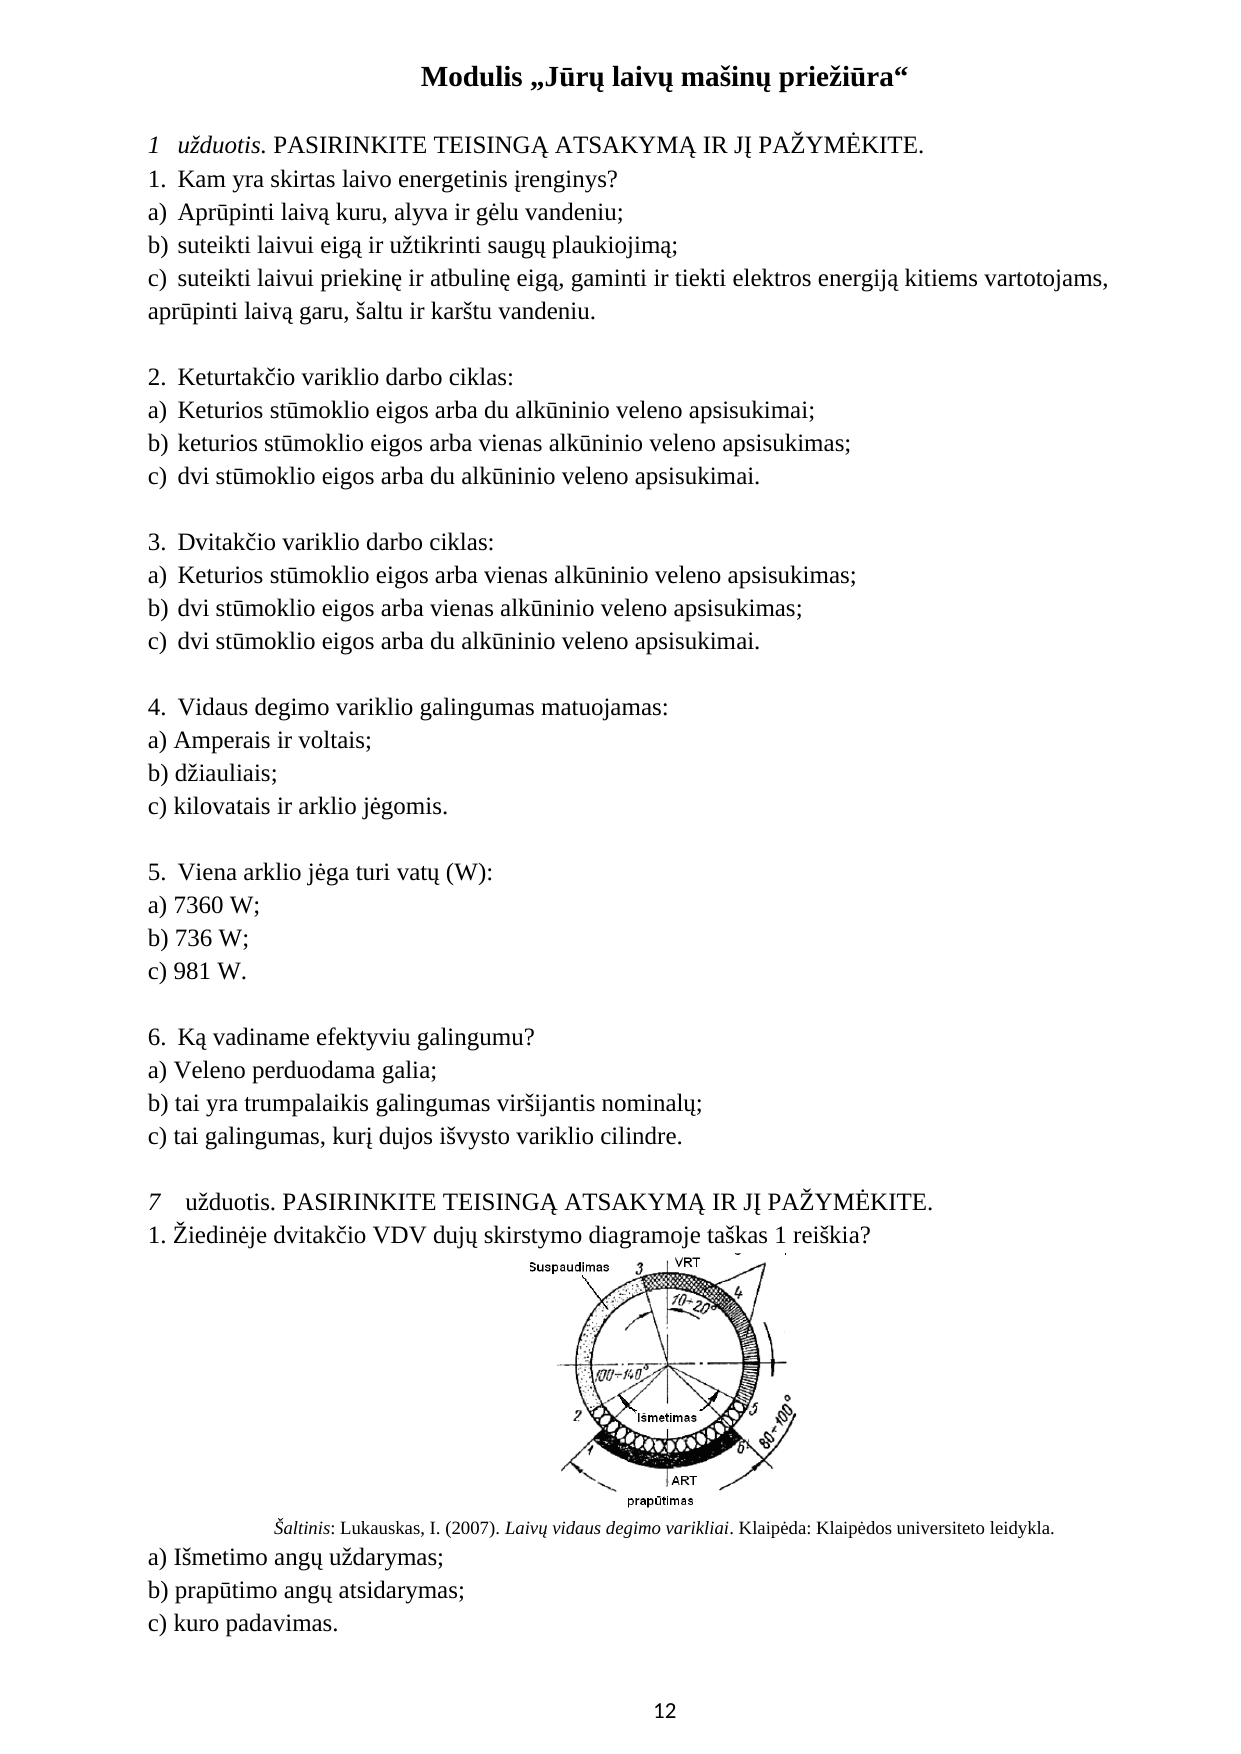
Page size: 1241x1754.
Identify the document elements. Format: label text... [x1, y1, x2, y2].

list dvi stūmoklio eigos arba du alkūninio veleno apsisukimai. [148, 626, 1181, 655]
text Modulis „Jūrų laivų mašinų priežiūra“ [148, 59, 1181, 93]
list užduotis. PASIRINKITE TEISINGĄ ATSAKYMĄ IR JĮ PAŽYMĖKITE. [148, 1187, 1181, 1216]
list užduotis. PASIRINKITE TEISINGĄ ATSAKYMĄ IR JĮ PAŽYMĖKITE. [148, 131, 1181, 159]
list c) kilovatais ir arklio jėgomis. [148, 791, 1181, 820]
list c) tai galingumas, kurį dujos išvysto variklio cilindre. [148, 1121, 1181, 1150]
list a) Amperais ir voltais; [148, 725, 1181, 754]
list Ką vadiname efektyviu galingumu? [148, 1022, 1181, 1051]
list Dvitakčio variklio darbo ciklas: [148, 527, 1181, 556]
list b) tai yra trumpalaikis galingumas viršijantis nominalų; [148, 1088, 1181, 1117]
list suteikti laivui priekinę ir atbulinę eigą, gaminti ir tiekti elektros energiją kitiems vartotojams, aprūpinti laivą garu, šaltu ir karštu vandeniu. [148, 263, 1181, 324]
list Viena arklio jėga turi vatų (W): [148, 857, 1181, 886]
list b) džiauliais; [148, 758, 1181, 787]
picture [530, 1253, 799, 1514]
list suteikti laivui eigą ir užtikrinti saugų plaukiojimą; [148, 230, 1181, 258]
list b) 736 W; [148, 923, 1181, 952]
list c) kuro padavimas. [148, 1608, 1181, 1637]
list c) 981 W. [148, 956, 1181, 985]
list keturios stūmoklio eigos arba vienas alkūninio veleno apsisukimas; [148, 428, 1181, 457]
list dvi stūmoklio eigos arba vienas alkūninio veleno apsisukimas; [148, 593, 1181, 622]
list b) prapūtimo angų atsidarymas; [148, 1575, 1181, 1604]
list Vidaus degimo variklio galingumas matuojamas: [148, 692, 1181, 721]
list Keturios stūmoklio eigos arba du alkūninio veleno apsisukimai; [148, 395, 1181, 423]
list Aprūpinti laivą kuru, alyva ir gėlu vandeniu; [148, 197, 1181, 225]
text Šaltinis: Lukauskas, I. (2007). Laivų vidaus degimo varikliai. Klaipėda: Klaipėdos universiteto leidykla. [148, 1517, 1181, 1539]
list a) Veleno perduodama galia; [148, 1055, 1181, 1084]
list Keturtakčio variklio darbo ciklas: [148, 362, 1181, 391]
text 1. Žiedinėje dvitakčio VDV dujų skirstymo diagramoje taškas 1 reiškia? [148, 1220, 1181, 1249]
list Keturios stūmoklio eigos arba vienas alkūninio veleno apsisukimas; [148, 560, 1181, 589]
list a) 7360 W; [148, 890, 1181, 919]
list a) Išmetimo angų uždarymas; [148, 1542, 1181, 1571]
list Kam yra skirtas laivo energetinis įrenginys? [148, 164, 1181, 192]
list dvi stūmoklio eigos arba du alkūninio veleno apsisukimai. [148, 461, 1181, 489]
